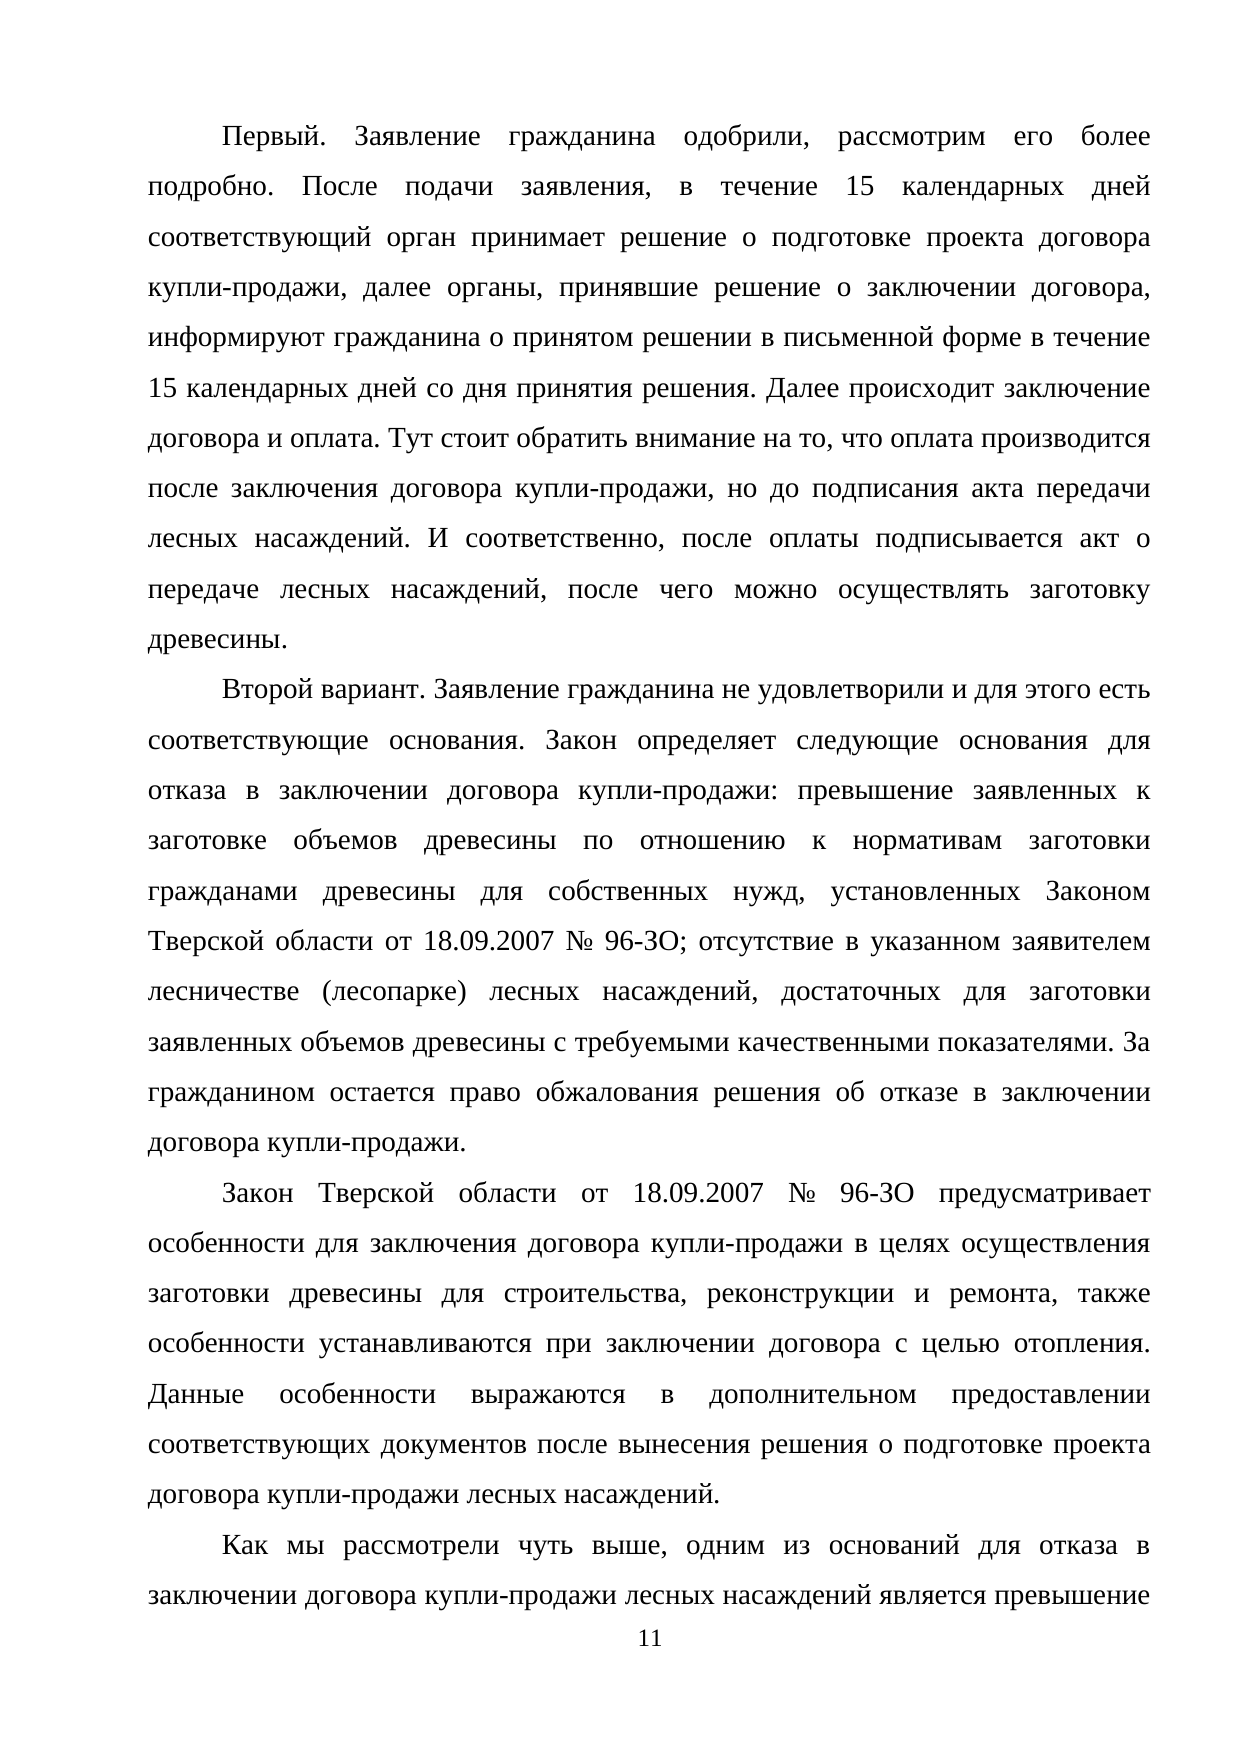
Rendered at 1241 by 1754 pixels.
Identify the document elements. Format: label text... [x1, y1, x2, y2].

text Второй вариант. Заявление гражданина не удовлетворили и для этого есть соответствующие основания. Закон определяет следующие основания для отказа в заключении договора купли-продажи: превышение заявленных к заготовке объемов древесины по отношению к нормативам заготовки гражданами древесины для собственных нужд, установленных Законом Тверской области от 18.09.2007 № 96-ЗО; отсутствие в указанном заявителем лесничестве (лесопарке) лесных насаждений, достаточных для заготовки заявленных объемов древесины с требуемыми качественными показателями. За гражданином остается право обжалования решения об отказе в заключении договора купли-продажи. [148, 672, 1152, 1158]
text Закон Тверской области от 18.09.2007 № 96-ЗО предусматривает особенности для заключения договора купли-продажи в целях осуществления заготовки древесины для строительства, реконструкции и ремонта, также особенности устанавливаются при заключении договора с целью отопления. Данные особенности выражаются в дополнительном предоставлении соответствующих документов после вынесения решения о подготовке проекта договора купли-продажи лесных насаждений. [148, 1175, 1152, 1510]
text Первый. Заявление гражданина одобрили, рассмотрим его более подробно. После подачи заявления, в течение 15 календарных дней соответствующий орган принимает решение о подготовке проекта договора купли-продажи, далее органы, принявшие решение о заключении договора, информируют гражданина о принятом решении в письменной форме в течение 15 календарных дней со дня принятия решения. Далее происходит заключение договора и оплата. Тут стоит обратить внимание на то, что оплата производится после заключения договора купли-продажи, но до подписания акта передачи лесных насаждений. И соответственно, после оплаты подписывается акт о передаче лесных насаждений, после чего можно осуществлять заготовку древесины. [148, 118, 1152, 655]
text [148, 1527, 1152, 1611]
